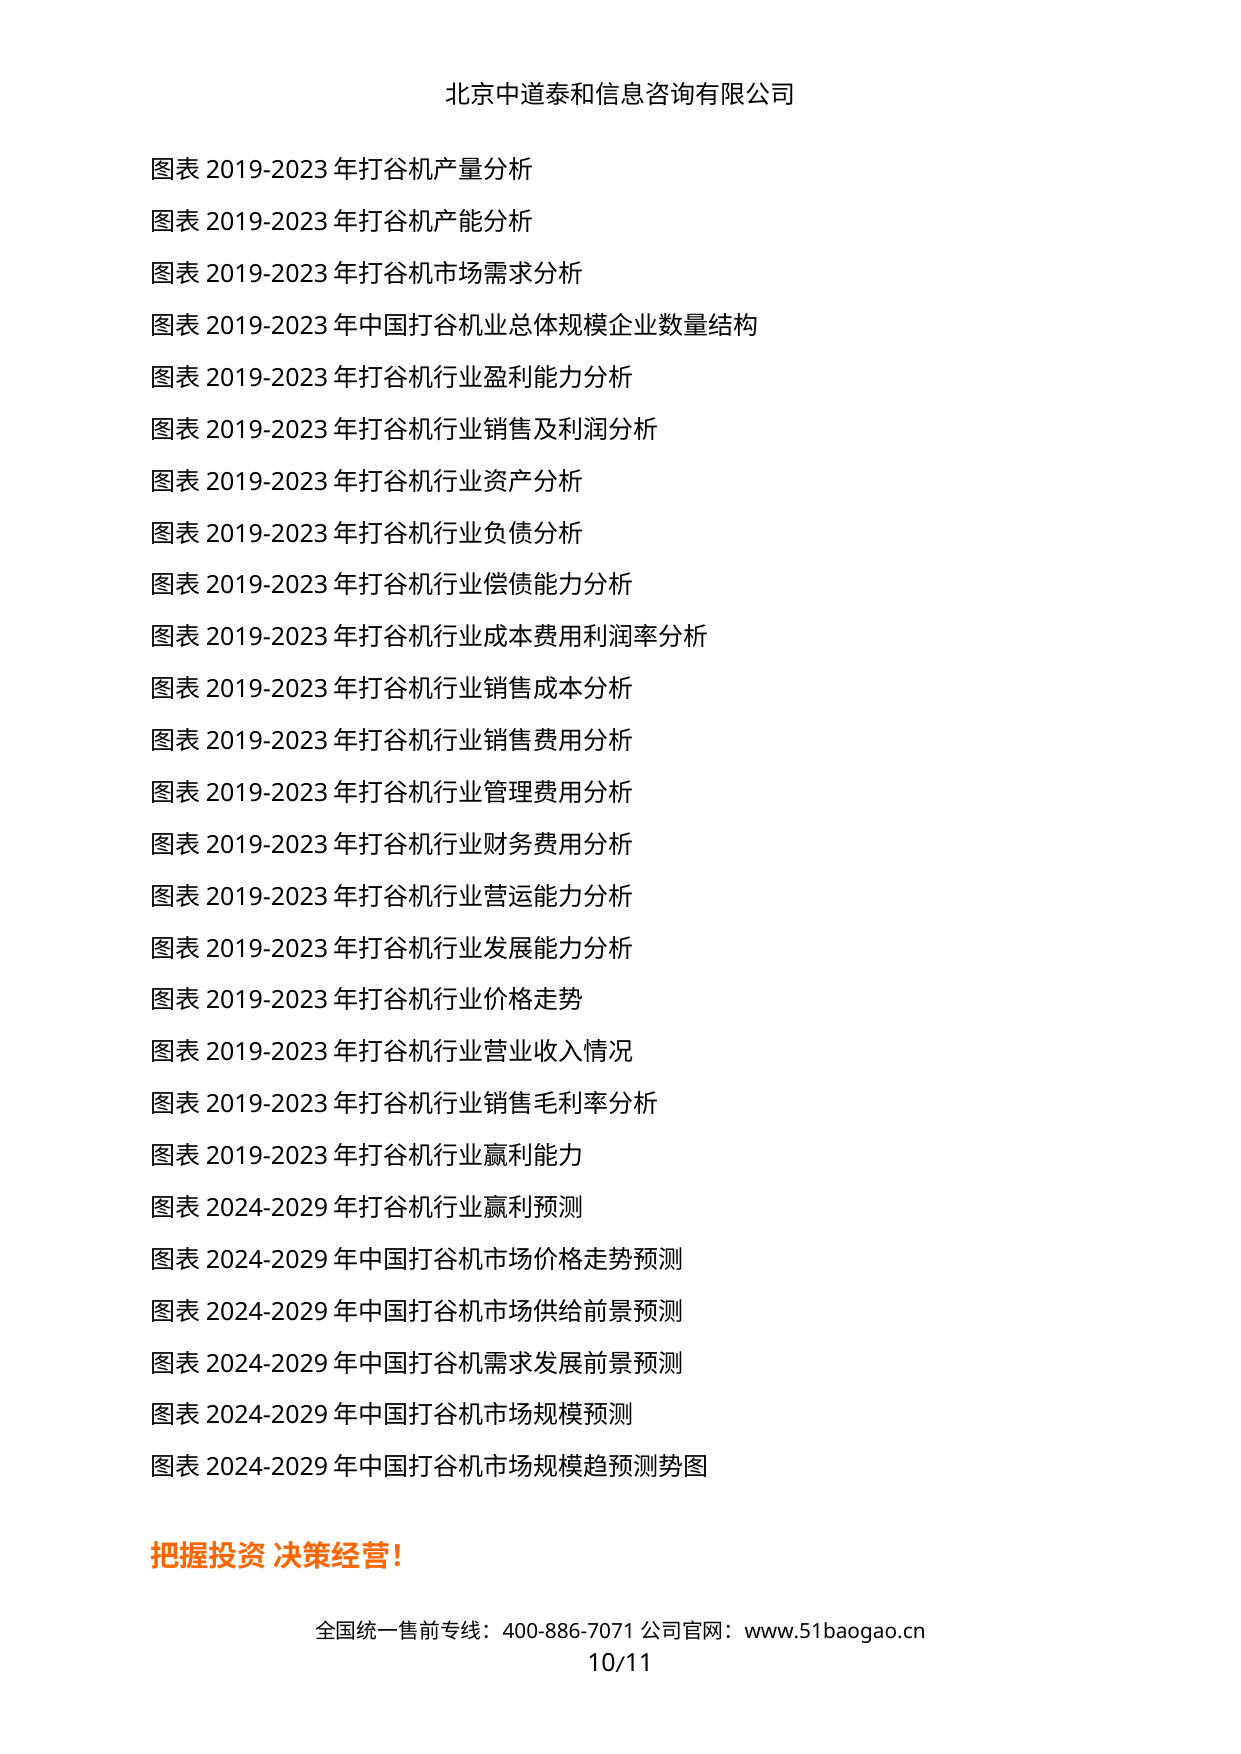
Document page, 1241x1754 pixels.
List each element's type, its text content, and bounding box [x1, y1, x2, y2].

text 图表 2024-2029年中国打谷机市场价格走势预测 [150, 1239, 1090, 1276]
text 图表 2019-2023年打谷机行业销售费用分析 [150, 721, 1090, 757]
text 图表 2019-2023年打谷机行业营运能力分析 [150, 876, 1090, 912]
text 图表 2019-2023年打谷机行业负债分析 [150, 513, 1090, 549]
text 图表 2019-2023年打谷机行业偿债能力分析 [150, 565, 1090, 601]
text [150, 1499, 1090, 1575]
text 图表 2019-2023年打谷机产量分析 [150, 150, 1090, 186]
text 图表 2019-2023年打谷机行业价格走势 [150, 980, 1090, 1016]
text 图表 2024-2029年中国打谷机市场规模预测 [150, 1395, 1090, 1431]
text 图表 2024-2029年中国打谷机市场供给前景预测 [150, 1291, 1090, 1327]
text 图表 2019-2023年打谷机行业盈利能力分析 [150, 357, 1090, 394]
text 图表 2019-2023年中国打谷机业总体规模企业数量结构 [150, 306, 1090, 342]
text 图表 2024-2029年中国打谷机市场规模趋预测势图 [150, 1447, 1090, 1483]
text 图表 2024-2029年打谷机行业赢利预测 [150, 1187, 1090, 1224]
text 图表 2019-2023年打谷机行业营业收入情况 [150, 1032, 1090, 1068]
text 图表 2019-2023年打谷机行业销售成本分析 [150, 669, 1090, 705]
text 图表 2019-2023年打谷机行业发展能力分析 [150, 928, 1090, 964]
text 图表 2019-2023年打谷机行业销售毛利率分析 [150, 1084, 1090, 1120]
text 图表 2024-2029年中国打谷机需求发展前景预测 [150, 1343, 1090, 1379]
text 图表 2019-2023年打谷机行业成本费用利润率分析 [150, 617, 1090, 653]
text 图表 2019-2023年打谷机产能分析 [150, 202, 1090, 238]
text 图表 2019-2023年打谷机行业销售及利润分析 [150, 409, 1090, 446]
text 图表 2019-2023年打谷机行业财务费用分析 [150, 824, 1090, 861]
text 图表 2019-2023年打谷机行业资产分析 [150, 461, 1090, 497]
text 图表 2019-2023年打谷机行业赢利能力 [150, 1136, 1090, 1172]
text 图表 2019-2023年打谷机行业管理费用分析 [150, 772, 1090, 809]
text 图表 2019-2023年打谷机市场需求分析 [150, 254, 1090, 290]
